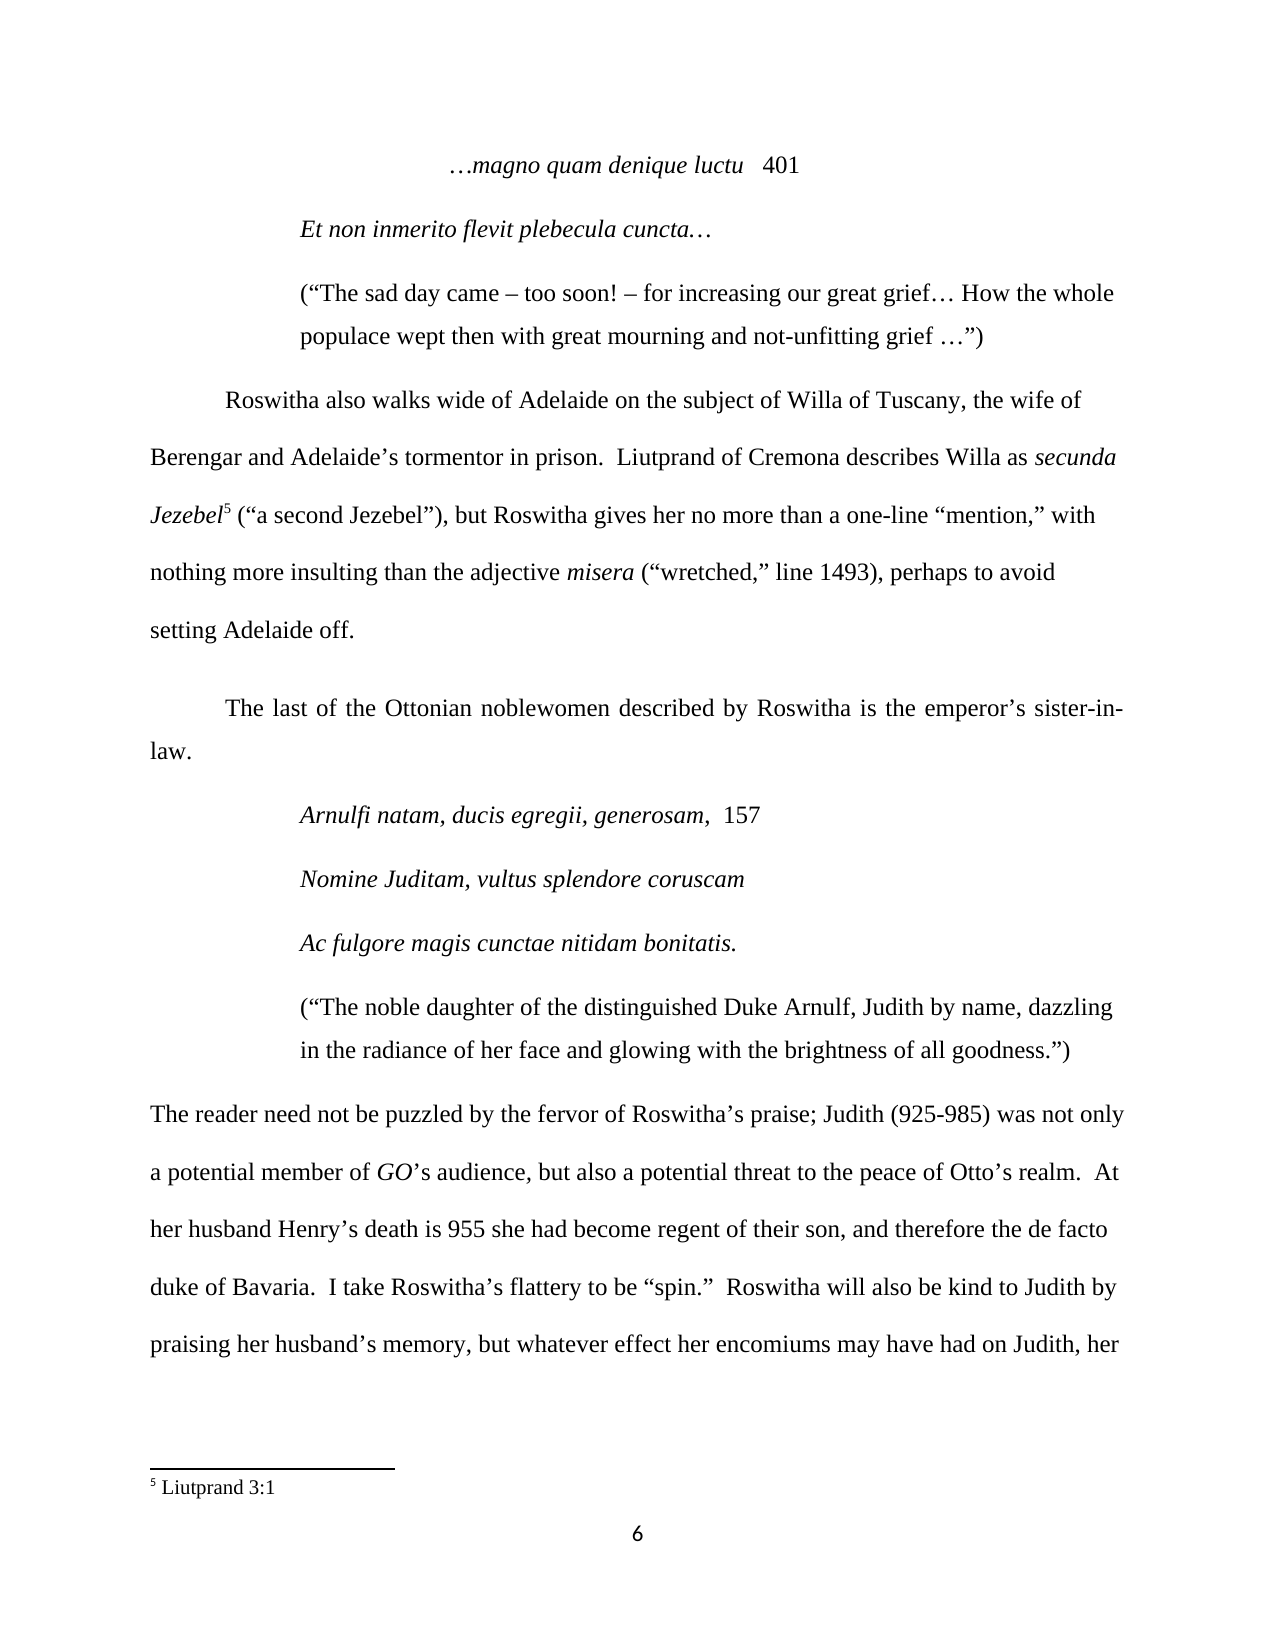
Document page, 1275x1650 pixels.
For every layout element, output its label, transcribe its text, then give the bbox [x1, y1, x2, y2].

text (“The sad day came – too soon! – for increasing our great grief… How the whole populace wept then with great mourning and not-unfitting grief …”) [300, 278, 1125, 350]
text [150, 1099, 1125, 1358]
text …magno quam denique luctu 401 [375, 150, 1125, 179]
text (“The noble daughter of the distinguished Duke Arnulf, Judith by name, dazzling in the radiance of her face and glowing with the brightness of all goodness.”) [300, 992, 1125, 1064]
text Et non inmerito flevit plebecula cuncta… [225, 214, 1125, 243]
text The last of the Ottonian noblewomen described by Roswitha is the emperor’s sister-in-law. [150, 693, 1125, 765]
text Nomine Juditam, vultus splendore coruscam [225, 864, 1125, 893]
text Ac fulgore magis cunctae nitidam bonitatis. [225, 928, 1125, 957]
text Arnulfi natam, ducis egregii, generosam, 157 [300, 800, 1125, 829]
text Roswitha also walks wide of Adelaide on the subject of Willa of Tuscany, the wife of Berengar and Adelaide’s tormentor in prison. Liutprand of Cremona describes Willa as secunda Jezebel (“a second Jezebel”), but Roswitha gives her no more than a one-line “mention,” with nothing more insulting than the adjective misera (“wretched,” line 1493), perhaps to avoid setting Adelaide off. [150, 385, 1125, 644]
